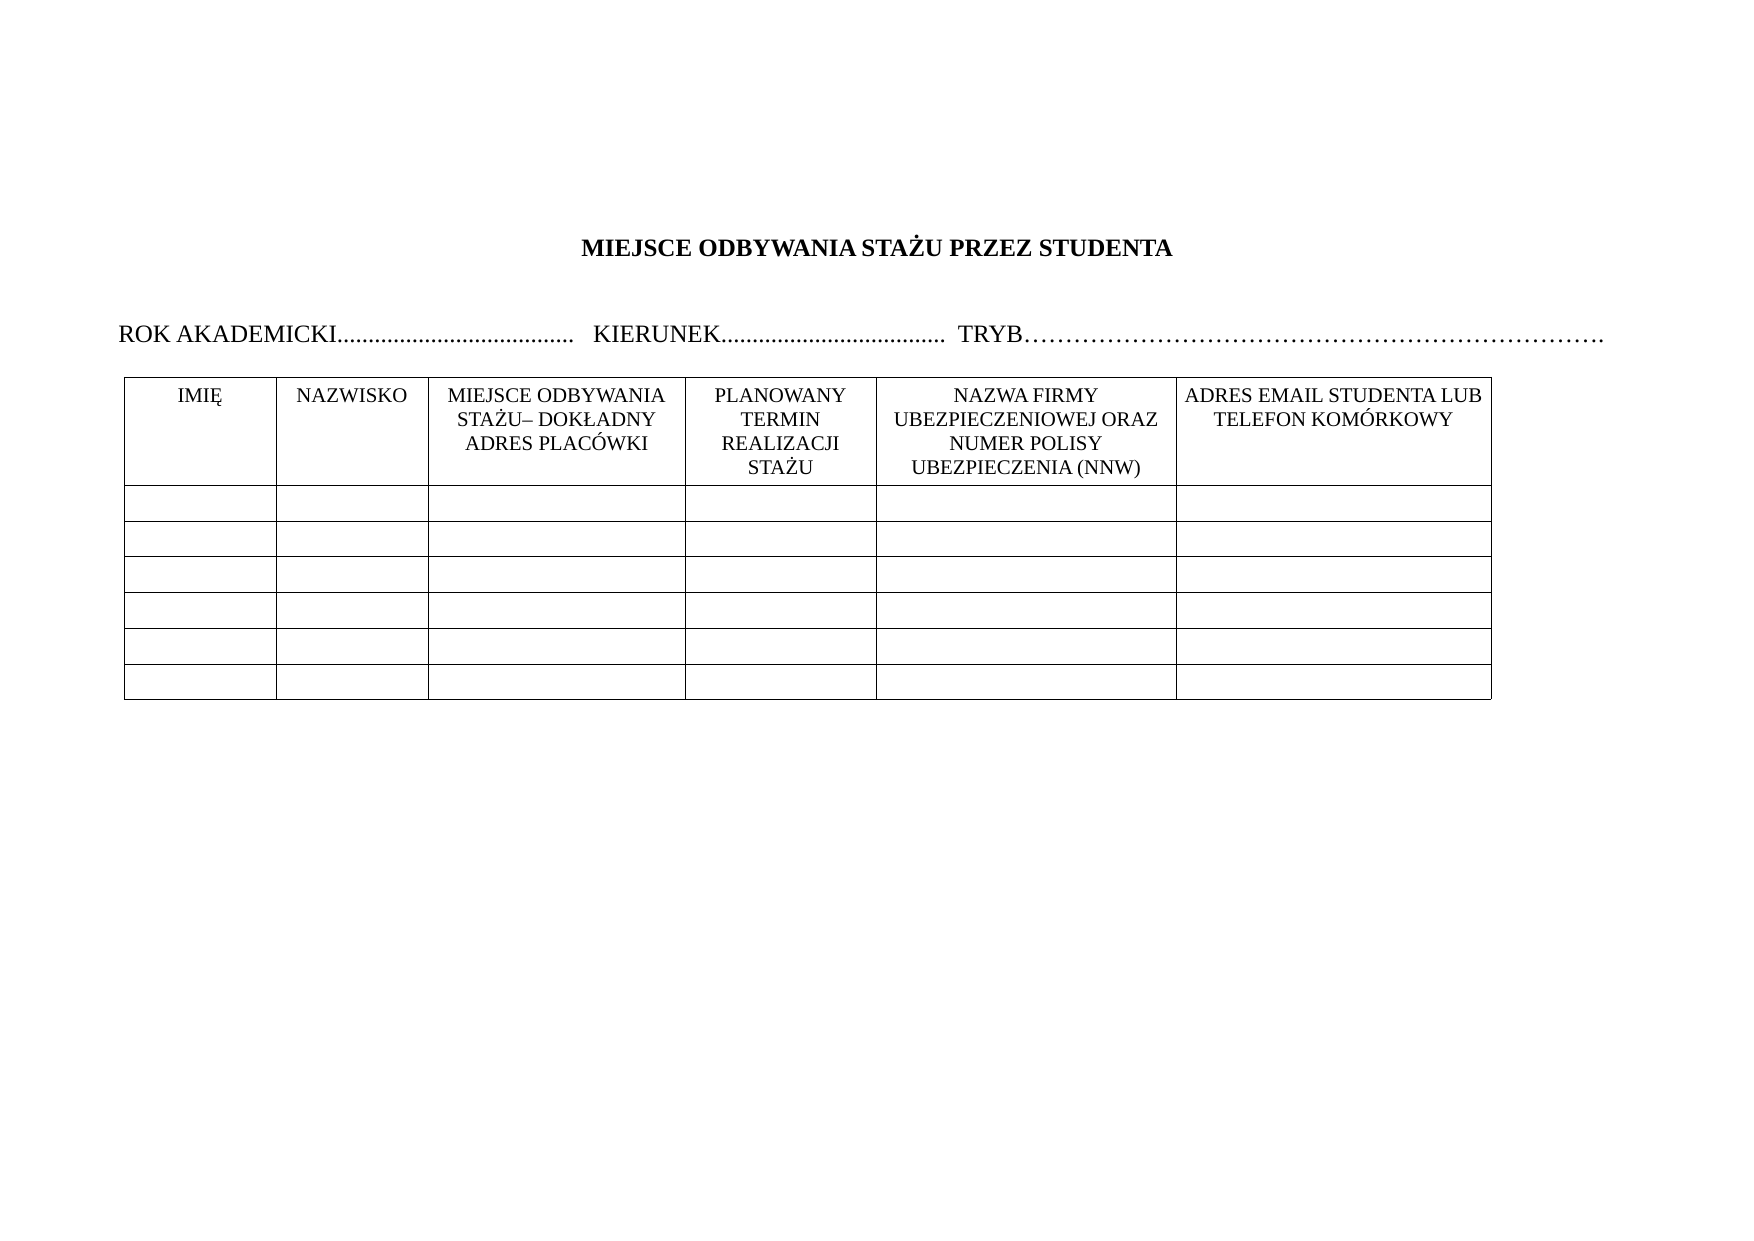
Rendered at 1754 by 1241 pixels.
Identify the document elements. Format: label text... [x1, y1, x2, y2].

text ROK AKADEMICKI...................................... KIERUNEK.................................... TRYB……………………………………………………………. [118, 319, 1636, 348]
table_header NAZWISKO [277, 378, 428, 485]
table_cell [277, 665, 428, 699]
table_cell [877, 593, 1176, 628]
text MIEJSCE ODBYWANIA STAŻU PRZEZ STUDENTA [118, 233, 1636, 262]
table_cell [1177, 593, 1491, 628]
table_header NAZWA FIRMY UBEZPIECZENIOWEJ ORAZ NUMER POLISY UBEZPIECZENIA (NNW) [877, 378, 1176, 485]
table_cell [686, 522, 876, 556]
table_cell [125, 665, 276, 699]
table_cell [429, 486, 685, 521]
table_cell [686, 629, 876, 663]
table_cell [277, 629, 428, 663]
table_cell [429, 522, 685, 556]
table_cell [686, 557, 876, 592]
table_cell [277, 593, 428, 628]
table_cell [125, 486, 276, 521]
table_cell [877, 629, 1176, 663]
table_cell [277, 486, 428, 521]
table_cell [125, 522, 276, 556]
table_cell [125, 593, 276, 628]
table_cell [686, 486, 876, 521]
table_cell [877, 522, 1176, 556]
table_cell [686, 665, 876, 699]
table_header MIEJSCE ODBYWANIA STAŻU– DOKŁADNY ADRES PLACÓWKI [429, 378, 685, 485]
table_cell [277, 522, 428, 556]
table_header PLANOWANY TERMIN REALIZACJI STAŻU [686, 378, 876, 485]
table_cell [686, 593, 876, 628]
table_header IMIĘ [125, 378, 276, 485]
table_cell [429, 665, 685, 699]
table_cell [429, 593, 685, 628]
table_cell [125, 557, 276, 592]
table_cell [429, 557, 685, 592]
table_cell [1177, 629, 1491, 663]
table_header ADRES EMAIL STUDENTA LUB TELEFON KOMÓRKOWY [1177, 378, 1491, 485]
table_cell [877, 665, 1176, 699]
table_cell [277, 557, 428, 592]
table_cell [877, 486, 1176, 521]
table_cell [877, 557, 1176, 592]
table_cell [1177, 557, 1491, 592]
table_cell [1177, 522, 1491, 556]
table_cell [1177, 486, 1491, 521]
table_cell [429, 629, 685, 663]
table_cell [125, 629, 276, 663]
table_cell [1177, 665, 1491, 699]
